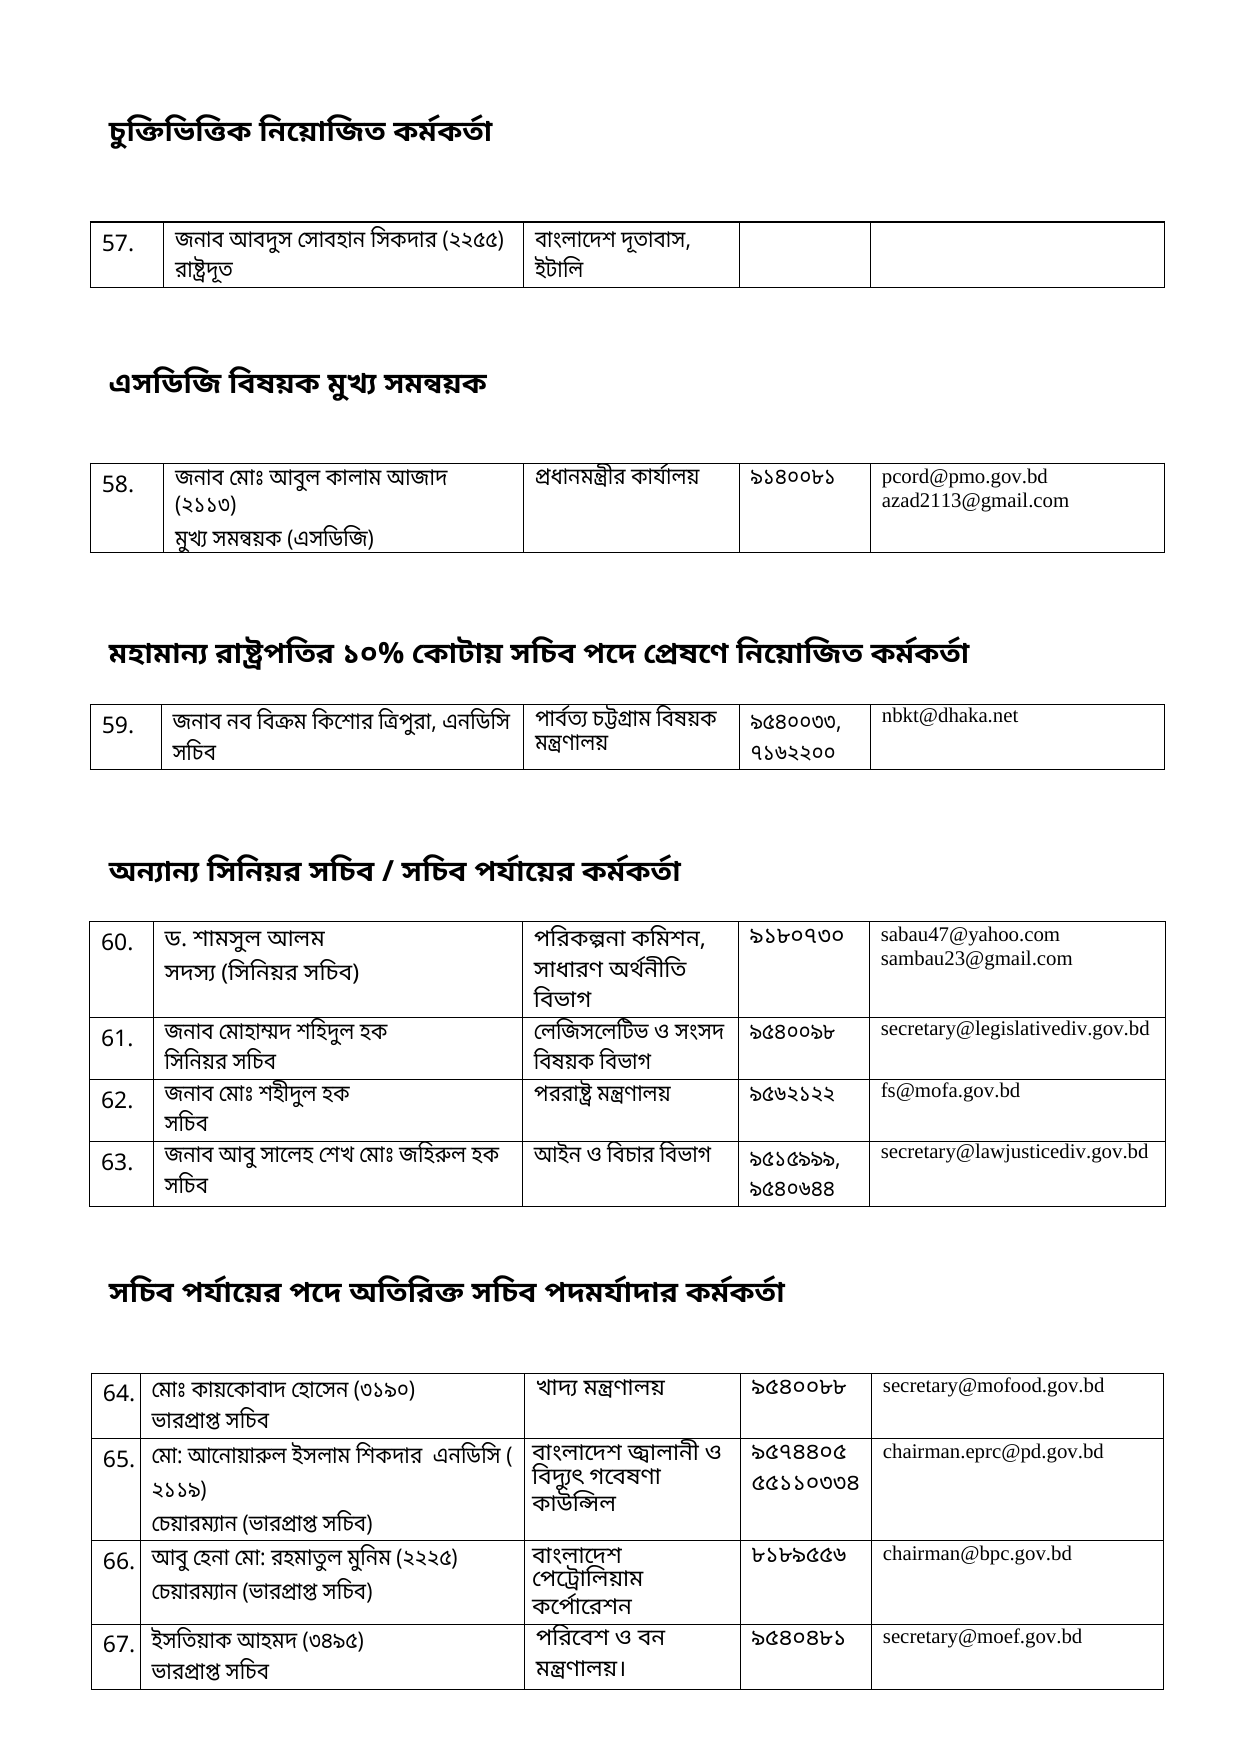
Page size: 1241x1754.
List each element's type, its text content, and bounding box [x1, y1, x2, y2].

table_cell বাংলাদেশ পেট্রোলিয়াম কর্পোরেশন [525, 1541, 740, 1623]
text সচিব পর্যায়ের পদে অতিরিক্ত সচিব পদমর্যাদার কর্মকর্তা [109, 1275, 1165, 1310]
table_cell [90, 1080, 153, 1141]
table_header বাংলাদেশ দূতাবাস, ইটালি [524, 223, 739, 287]
table_header [740, 223, 870, 287]
text মহামান্য রাষ্ট্রপতির ১০% কোটায় সচিব পদে প্রেষণে নিয়োজিত কর্মকর্তা [62, 633, 1165, 676]
table_header sabau47@yahoo.com sambau23@gmail.com [870, 922, 1165, 1017]
table_cell ইসতিয়াক আহমদ (৩৪৯৫) ভারপ্রাপ্ত সচিব [141, 1625, 524, 1689]
table_header পরিকল্পনা কমিশন, সাধারণ অর্থনীতি বিভাগ [523, 922, 738, 1017]
table_header জনাব নব বিক্রম কিশোর ত্রিপুরা, এনডিসি সচিব [162, 705, 523, 769]
table_cell secretary@moef.gov.bd [872, 1625, 1163, 1689]
table_cell [92, 1541, 140, 1623]
table_cell বাংলাদেশ জ্বালানী ও বিদ্যুৎ গবেষণা কাউন্সিল [525, 1439, 740, 1540]
table_cell chairman@bpc.gov.bd [872, 1541, 1163, 1623]
table_cell ৯৫৭৪৪০৫ ৫৫১১০৩৩৪ [741, 1439, 871, 1540]
table_cell fs@mofa.gov.bd [870, 1080, 1165, 1141]
table_header [90, 922, 153, 1017]
table_cell পররাষ্ট্র মন্ত্রণালয় [523, 1080, 738, 1141]
table_cell secretary@legislativediv.gov.bd [870, 1018, 1165, 1079]
table_header মোঃ কায়কোবাদ হোসেন (৩১৯০) ভারপ্রাপ্ত সচিব [141, 1374, 524, 1438]
table_header [91, 464, 163, 552]
text অন্যান্য সিনিয়র সচিব / সচিব পর্যায়ের কর্মকর্তা [109, 850, 1165, 893]
table_header [91, 223, 163, 287]
table_cell জনাব মোঃ শহীদুল হক সচিব [154, 1080, 522, 1141]
table_header [92, 1374, 140, 1438]
text চুক্তিভিত্তিক নিয়োজিত কর্মকর্তা [62, 115, 1165, 153]
table_header [871, 223, 1164, 287]
table_header [91, 705, 161, 769]
table_cell ৯৫৪০০৯৮ [739, 1018, 869, 1079]
table_header খাদ্য মন্ত্রণালয় [525, 1374, 740, 1438]
table_header ড. শামসুল আলম সদস্য (সিনিয়র সচিব) [154, 922, 522, 1017]
table_cell মো: আনোয়ারুল ইসলাম শিকদার এনডিসি ( ২১১৯) চেয়ারম্যান (ভারপ্রাপ্ত সচিব) [141, 1439, 524, 1540]
table_cell chairman.eprc@pd.gov.bd [872, 1439, 1163, 1540]
table_cell ৯৫৬২১২২ [739, 1080, 869, 1141]
table_cell secretary@lawjusticediv.gov.bd [870, 1142, 1165, 1206]
table_cell জনাব মোহাম্মদ শহিদুল হক সিনিয়র সচিব [154, 1018, 522, 1079]
table_cell জনাব আবু সালেহ শেখ মোঃ জহিরুল হক সচিব [154, 1142, 522, 1206]
table_header জনাব আবদুস সোবহান সিকদার (২২৫৫) রাষ্ট্রদূত [164, 223, 523, 287]
table_header পার্বত্য চট্টগ্রাম বিষয়ক মন্ত্রণালয় [524, 705, 739, 769]
table_header ৯৫৪০০৮৮ [741, 1374, 871, 1438]
table_cell পরিবেশ ও বন মন্ত্রণালয়। [525, 1625, 740, 1689]
table_header ৯১৮০৭৩০ [739, 922, 869, 1017]
table_header pcord@pmo.gov.bd azad2113@gmail.com [871, 464, 1164, 552]
text এসডিজি বিষয়ক মুখ্য সমন্বয়ক [62, 367, 1165, 406]
table_cell আইন ও বিচার বিভাগ [523, 1142, 738, 1206]
table_header nbkt@dhaka.net [871, 705, 1164, 769]
table_header ৯৫৪০০৩৩, ৭১৬২২০০ [740, 705, 870, 769]
table_cell ৯৫১৫৯৯৯, ৯৫৪০৬৪৪ [739, 1142, 869, 1206]
table_cell লেজিসলেটিভ ও সংসদ বিষয়ক বিভাগ [523, 1018, 738, 1079]
table_header ৯১৪০০৮১ [740, 464, 870, 552]
table_header জনাব মোঃ আবুল কালাম আজাদ (২১১৩) মুখ্য সমন্বয়ক (এসডিজি) [164, 464, 523, 552]
table_cell ৯৫৪০৪৮১ [741, 1625, 871, 1689]
table_cell [92, 1625, 140, 1689]
table_cell [90, 1018, 153, 1079]
table_cell [90, 1142, 153, 1206]
table_cell [92, 1439, 140, 1540]
table_cell ৮১৮৯৫৫৬ [741, 1541, 871, 1623]
table_cell আবু হেনা মো: রহমাতুল মুনিম (২২২৫) চেয়ারম্যান (ভারপ্রাপ্ত সচিব) [141, 1541, 524, 1623]
table_header প্রধানমন্ত্রীর কার্যালয় [524, 464, 739, 552]
table_header secretary@mofood.gov.bd [872, 1374, 1163, 1438]
